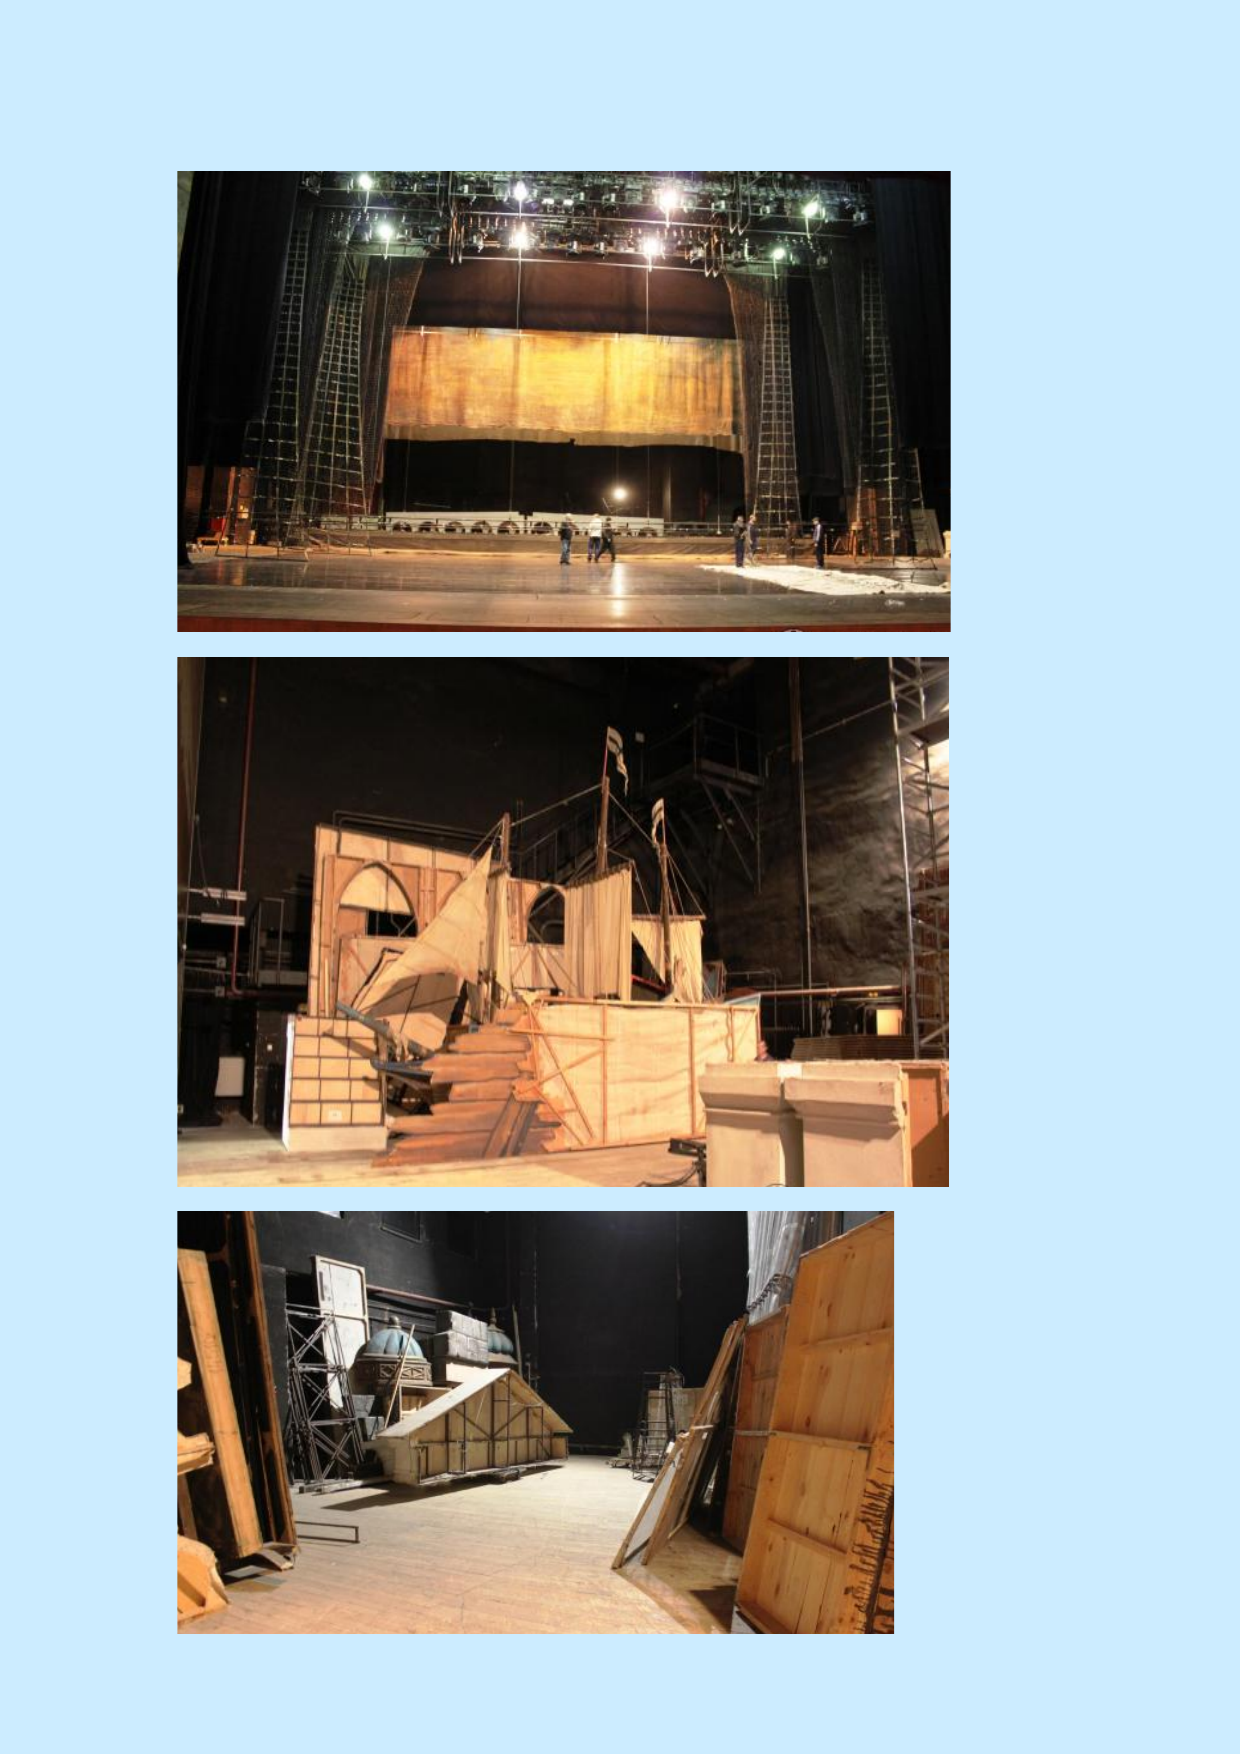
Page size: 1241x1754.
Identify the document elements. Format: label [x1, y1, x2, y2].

picture [177, 657, 949, 1187]
picture [177, 171, 951, 632]
picture [177, 1211, 895, 1634]
